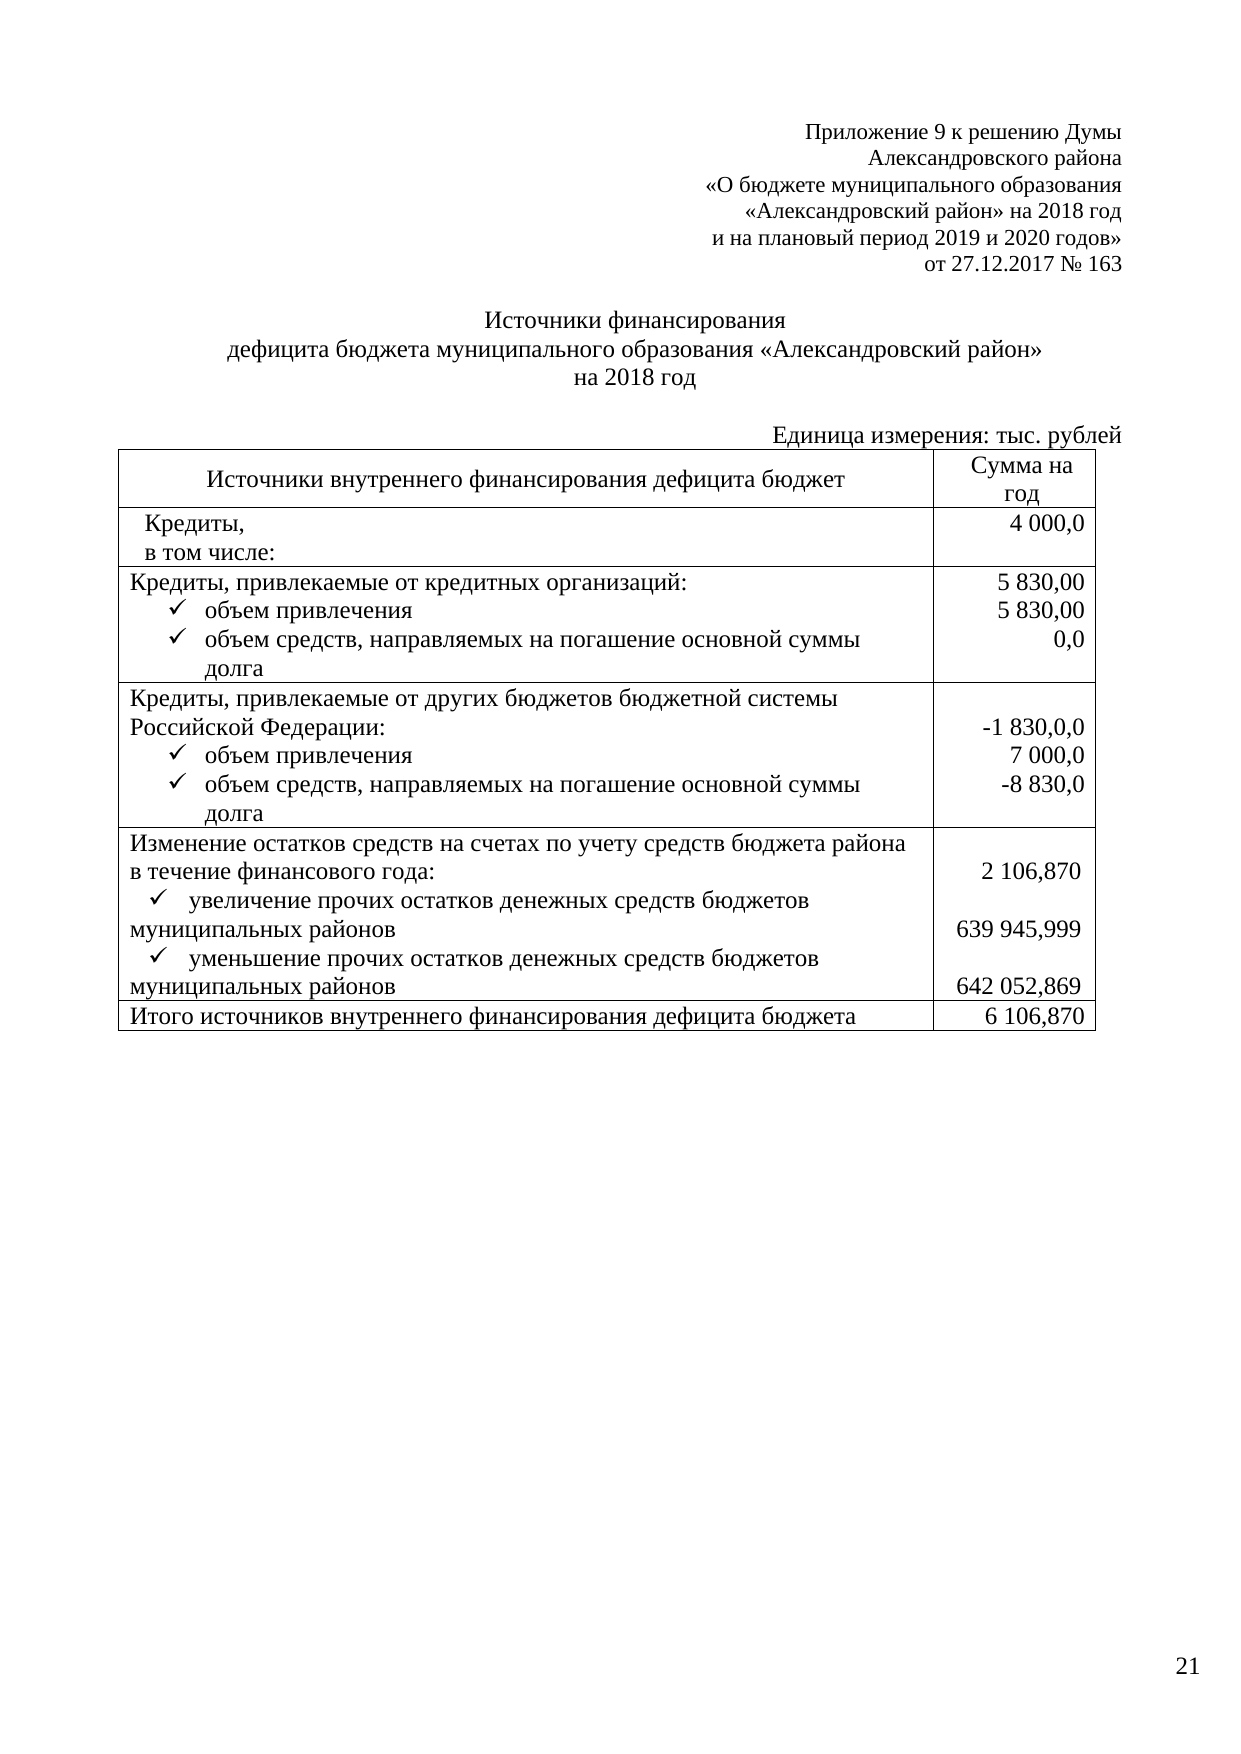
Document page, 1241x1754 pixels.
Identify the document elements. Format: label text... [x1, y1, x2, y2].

text дефицита бюджета муниципального образования «Александровский район» [148, 334, 1122, 362]
text Александровского района [148, 144, 1122, 171]
table_header Источники внутреннего финансирования дефицита бюджет [119, 450, 933, 507]
table_cell Итого источников внутреннего финансирования дефицита бюджета [119, 1001, 933, 1030]
table_cell -1 830,0,0 7 000,0 -8 830,0 [934, 683, 1095, 827]
table_cell Кредиты, в том числе: [119, 508, 933, 566]
text на 2018 год [148, 362, 1122, 391]
text Единица измерения: тыс. рублей [148, 420, 1122, 449]
table_header Сумма на год [934, 450, 1095, 507]
text Источники финансирования [148, 305, 1122, 334]
table_cell 5 830,00 5 830,00 0,0 [934, 567, 1095, 682]
text и на плановый период 2019 и 2020 годов» [148, 223, 1122, 250]
text Приложение 9 к решению Думы [148, 118, 1122, 144]
text от 27.12.2017 № 163 [148, 250, 1122, 276]
table_cell Изменение остатков средств на счетах по учету средств бюджета района в течение финансового года: увеличение прочих остатков денежных средств бюджетов муниципальных районов уменьшение прочих остатков денежных средств бюджетов муниципальных районов [119, 828, 933, 1000]
table_cell Кредиты, привлекаемые от других бюджетов бюджетной системы Российской Федерации: объем привлечения объем средств, направляемых на погашение основной суммы долга [119, 683, 933, 827]
table_cell Кредиты, привлекаемые от кредитных организаций: объем привлечения объем средств, направляемых на погашение основной суммы долга [119, 567, 933, 682]
text «О бюджете муниципального образования [148, 171, 1122, 197]
table_cell 4 000,0 [934, 508, 1095, 566]
table_cell 6 106,870 [934, 1001, 1095, 1030]
table_cell 2 106,870 639 945,999 642 052,869 [934, 828, 1095, 1000]
text «Александровский район» на 2018 год [148, 197, 1122, 223]
